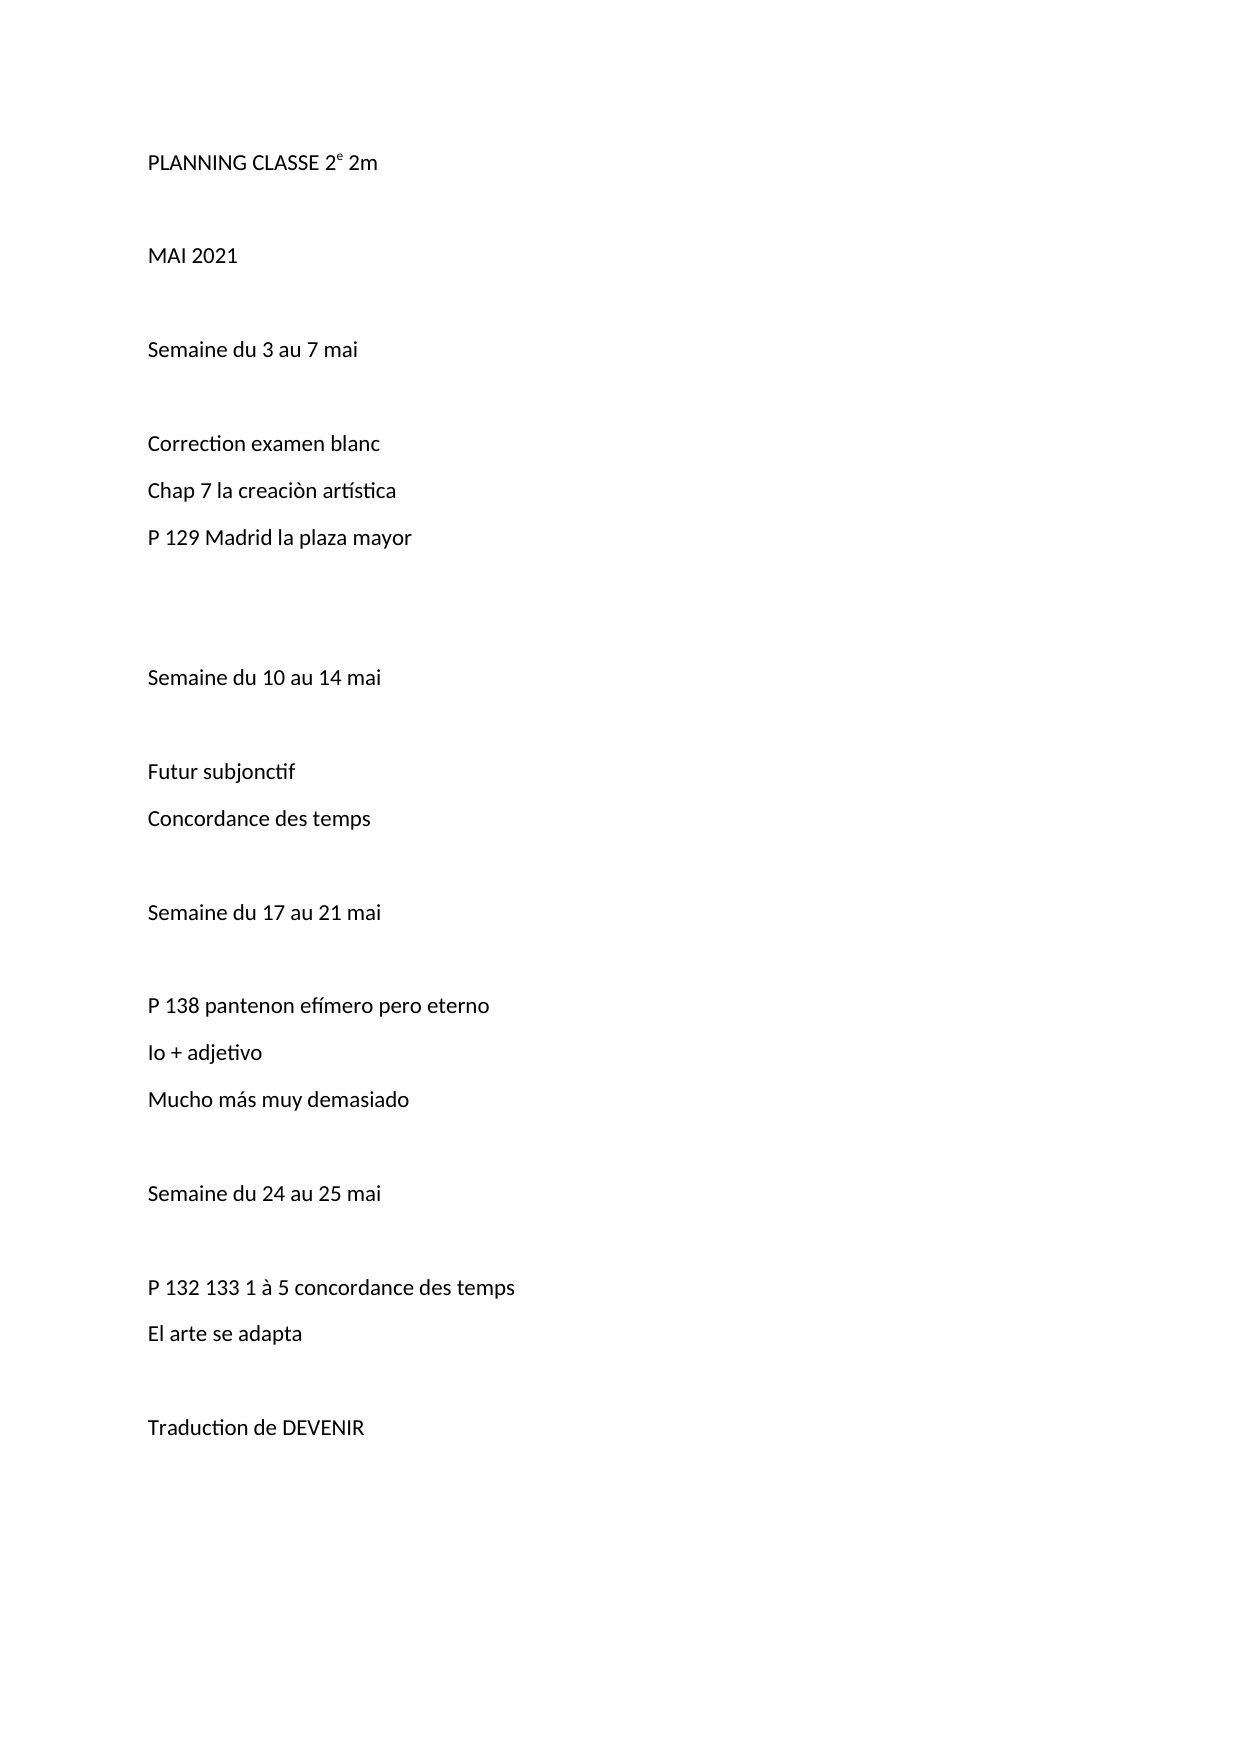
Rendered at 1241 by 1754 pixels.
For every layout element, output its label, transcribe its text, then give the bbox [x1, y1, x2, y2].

text Semaine du 3 au 7 mai [148, 335, 1093, 363]
text Correction examen blanc [148, 429, 1093, 457]
text Futur subjonctif [148, 757, 1093, 785]
text Semaine du 24 au 25 mai [148, 1179, 1093, 1207]
text Chap 7 la creaciòn artística [148, 476, 1093, 504]
text El arte se adapta [148, 1319, 1093, 1347]
text PLANNING CLASSE 2e 2m [148, 148, 1093, 176]
text Semaine du 10 au 14 mai [148, 663, 1093, 691]
text Semaine du 17 au 21 mai [148, 898, 1093, 926]
text P 138 pantenon efímero pero eterno [148, 991, 1093, 1019]
text P 132 133 1 à 5 concordance des temps [148, 1273, 1093, 1301]
text Io + adjetivo [148, 1038, 1093, 1066]
text P 129 Madrid la plaza mayor [148, 523, 1093, 551]
text Concordance des temps [148, 804, 1093, 832]
text Mucho más muy demasiado [148, 1085, 1093, 1113]
text Traduction de DEVENIR [148, 1413, 1093, 1441]
text MAI 2021 [148, 241, 1093, 269]
